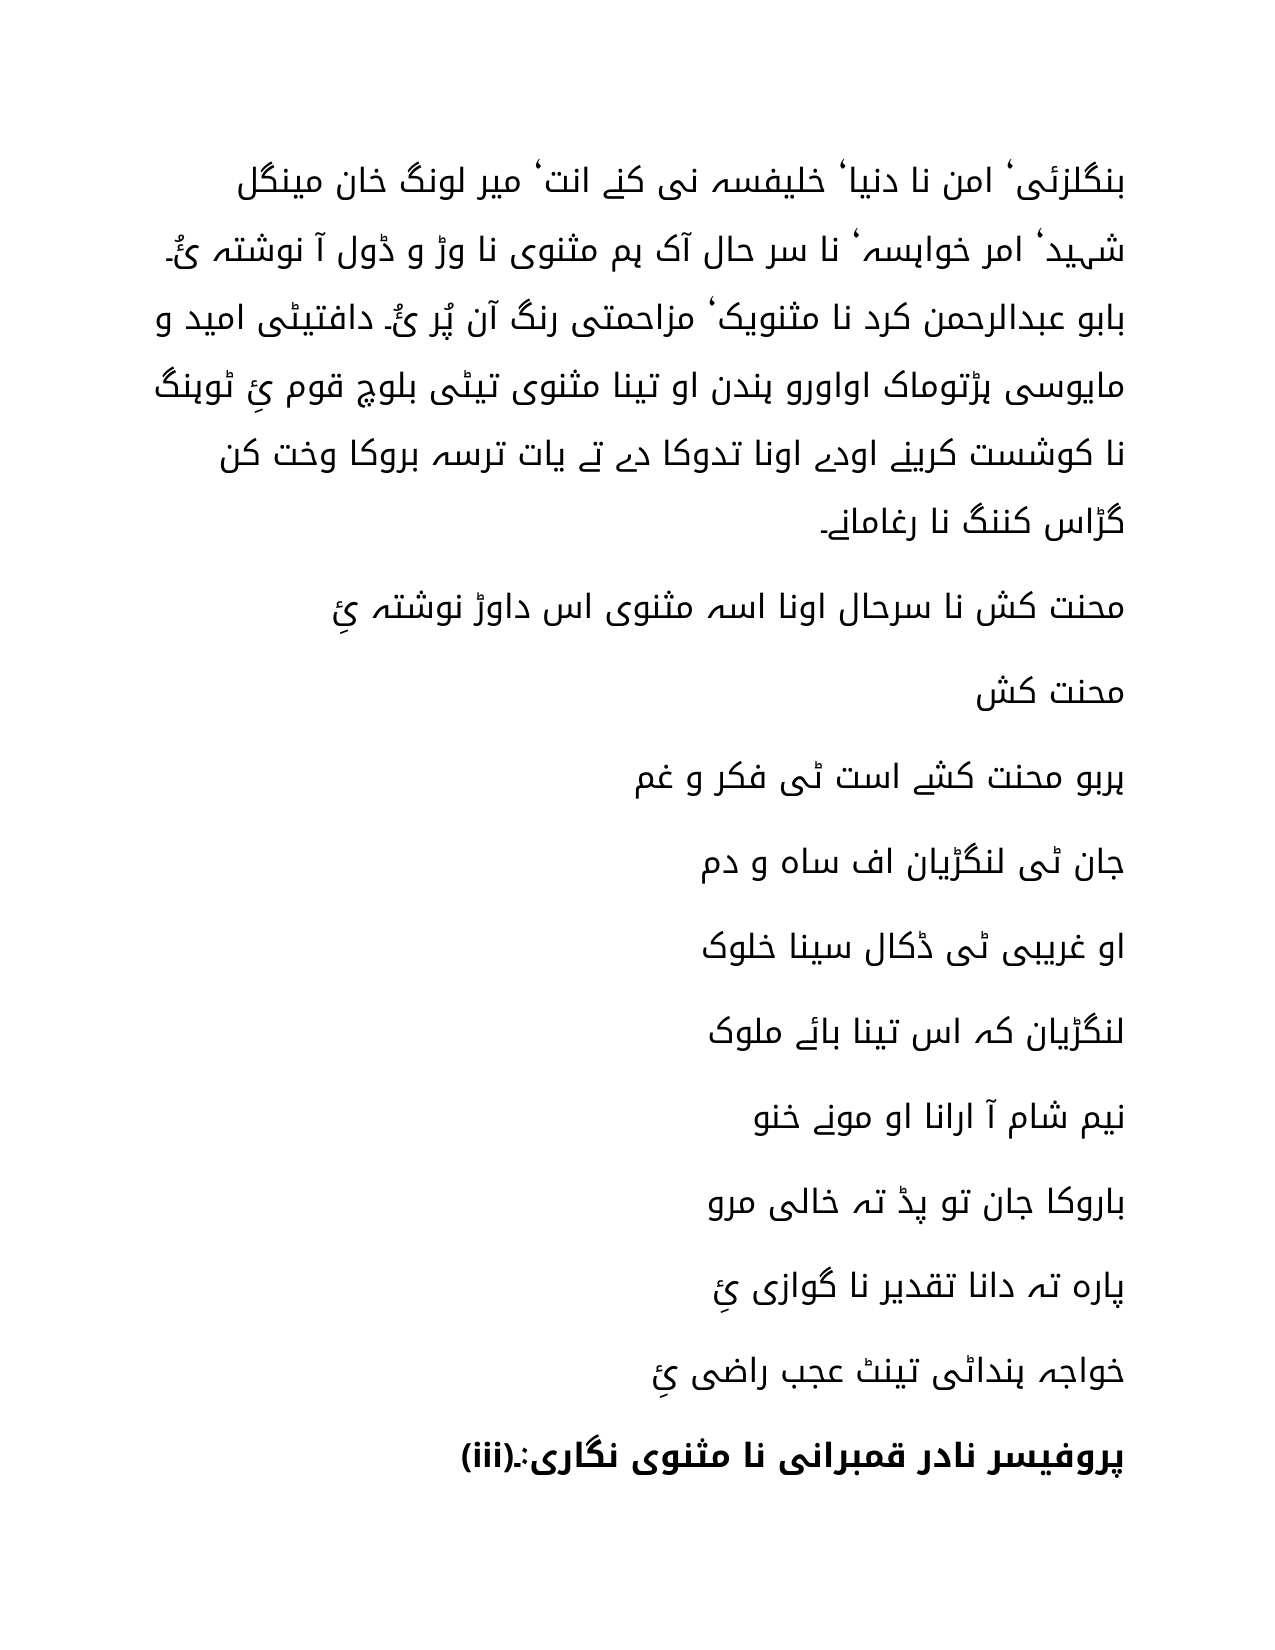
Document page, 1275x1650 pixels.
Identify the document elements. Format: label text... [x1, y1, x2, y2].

text لنگڑیان کہ اس تینا بائے ملوک [150, 1001, 1125, 1064]
text جان ٹی لنگڑیان اف ساہ و دم [150, 831, 1125, 894]
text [150, 150, 1125, 554]
text باروکا جان تو پڈ تہ خالی مرو [150, 1170, 1125, 1233]
text خواجہ ہنداٹی تینٹ عجب راضی ئِ [150, 1340, 1125, 1403]
text (iii)پروفیسر نادر قمبرانی نا مثنوی نگاری:۔ [150, 1425, 1125, 1488]
text پارہ تہ دانا تقدیر نا گوازی ئِ [150, 1255, 1125, 1318]
text ہربو محنت کشے است ٹی فکر و غم [150, 746, 1125, 809]
text او غریبی ٹی ڈکال سینا خلوک [150, 916, 1125, 979]
text محنت کش [150, 661, 1125, 724]
text نیم شام آ ارانا او مونے خنو [150, 1085, 1125, 1149]
text محنت کش نا سرحال اونا اسہ مثنوی اس داوڑ نوشتہ ئِ [150, 576, 1125, 639]
